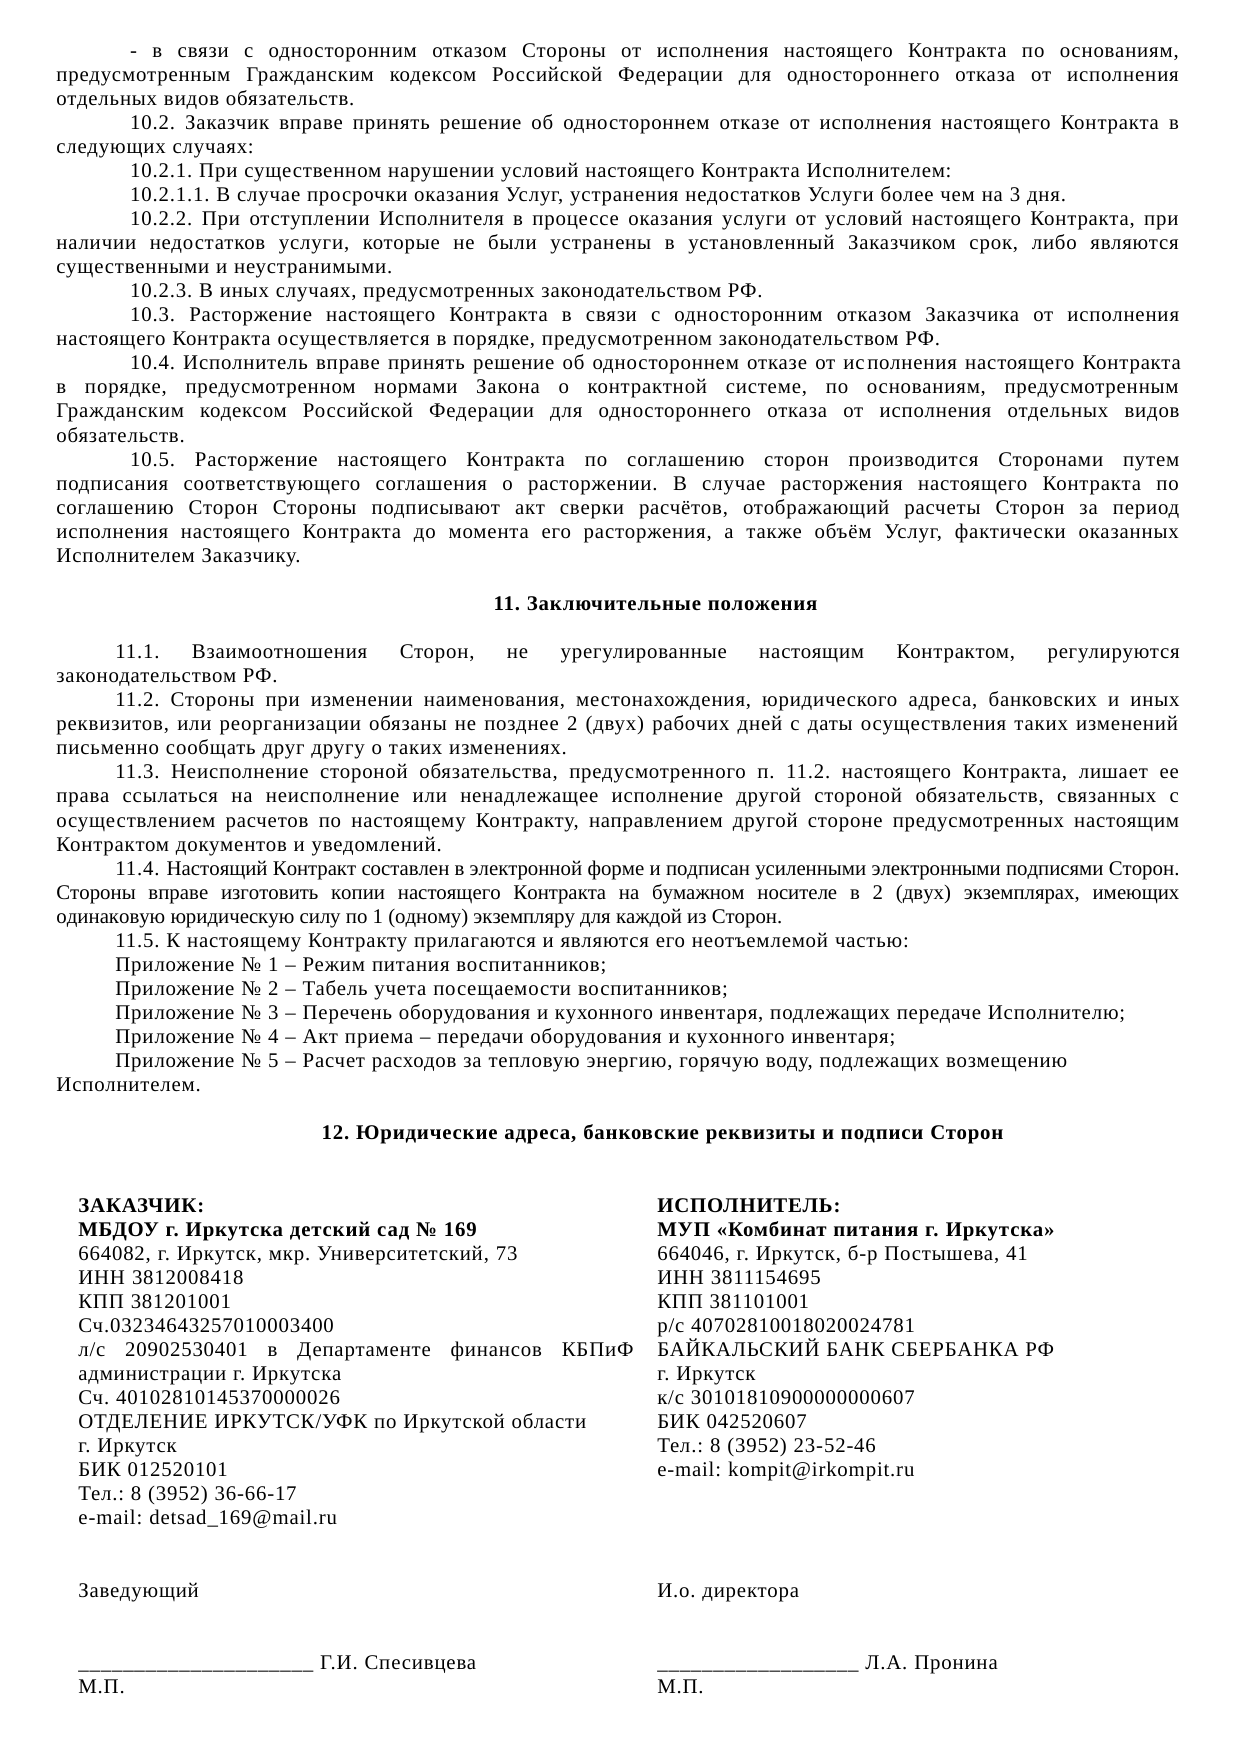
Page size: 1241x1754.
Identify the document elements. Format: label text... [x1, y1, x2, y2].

text Приложение № 2 – Табель учета посещаемости воспитанников; [56, 976, 1181, 1000]
text 11.3. Неисполнение стороной обязательства, предусмотренного п. 11.2. настоящего Контракта, лишает ее права ссылаться на неисполнение или ненадлежащее исполнение другой стороной обязательств, связанных с осуществлением расчетов по настоящему Контракту, направлением другой стороне предусмотренных настоящим Контрактом документов и уведомлений. [56, 759, 1181, 856]
text 11.2. Стороны при изменении наименования, местонахождения, юридического адреса, банковских и иных реквизитов, или реорганизации обязаны не позднее 2 (двух) рабочих дней с даты осуществления таких изменений письменно сообщать друг другу о таких изменениях. [56, 687, 1181, 759]
text 10.3. Расторжение настоящего Контракта в связи с односторонним отказом Заказчика от исполнения настоящего Контракта осуществляется в порядке, предусмотренном законодательством РФ. [56, 302, 1181, 350]
text 11.4. Настоящий Контракт составлен в электронной форме и подписан усиленными электронными подписями Сторон. Стороны вправе изготовить копии настоящего Контракта на бумажном носителе в 2 (двух) экземплярах, имеющих одинаковую юридическую силу по 1 (одному) экземпляру для каждой из Сторон. [56, 856, 1181, 928]
table_header ЗАКАЗЧИК: МБДОУ г. Иркутска детский сад № 169 664082, г. Иркутск, мкр. Университетский, 73 ИНН 3812008418 КПП 381201001 Сч.03234643257010003400 л/с 20902530401 в Департаменте финансов КБПиФ администрации г. Иркутска Сч. 40102810145370000026 ОТДЕЛЕНИЕ ИРКУТСК/УФК по Иркутской области г. Иркутск БИК 012520101 Тел.: 8 (3952) 36-66-17 e-mail: detsad_169@mail.ru Заведующий _____________________ Г.И. Спесивцева М.П. [67, 1193, 646, 1698]
text - в связи с односторонним отказом Стороны от исполнения настоящего Контракта по основаниям, предусмотренным Гражданским кодексом Российской Федерации для одностороннего отказа от исполнения отдельных видов обязательств. [56, 37, 1181, 110]
text 10.2.3. В иных случаях, предусмотренных законодательством РФ. [56, 278, 1181, 302]
text 10.5. Расторжение настоящего Контракта по соглашению сторон производится Сторонами путем подписания соответствующего соглашения о расторжении. В случае расторжения настоящего Контракта по соглашению Сторон Стороны подписывают акт сверки расчётов, отображающий расчеты Сторон за период исполнения настоящего Контракта до момента его расторжения, а также объём Услуг, фактически оказанных Исполнителем Заказчику. [56, 447, 1181, 567]
text Приложение № 1 – Режим питания воспитанников; [56, 952, 1181, 976]
text 10.2. Заказчик вправе принять решение об одностороннем отказе от исполнения настоящего Контракта в следующих случаях: [56, 110, 1181, 158]
text 12. Юридические адреса, банковские реквизиты и подписи Сторон [56, 1120, 1181, 1144]
text Приложение № 5 – Расчет расходов за тепловую энергию, горячую воду, подлежащих возмещению Исполнителем. [56, 1048, 1181, 1096]
text 10.2.1.1. В случае просрочки оказания Услуг, устранения недостатков Услуги более чем на 3 дня. [56, 182, 1181, 206]
text 11. Заключительные положения [56, 591, 1181, 615]
text Приложение № 4 – Акт приема – передачи оборудования и кухонного инвентаря; [56, 1024, 1181, 1048]
table_header ИСПОЛНИТЕЛЬ: МУП «Комбинат питания г. Иркутска» 664046, г. Иркутск, б-р Постышева, 41 ИНН 3811154695 КПП 381101001 р/с 40702810018020024781 БАЙКАЛЬСКИЙ БАНК СБЕРБАНКА РФ г. Иркутск к/с 30101810900000000607 БИК 042520607 Тел.: 8 (3952) 23-52-46 e-mail: kompit@irkompit.ru И.о. директора __________________ Л.А. Пронина М.П. [646, 1193, 1170, 1698]
text Приложение № 3 – Перечень оборудования и кухонного инвентаря, подлежащих передаче Исполнителю; [56, 1000, 1181, 1024]
text 11.1. Взаимоотношения Сторон, не урегулированные настоящим Контрактом, регулируются законодательством РФ. [56, 639, 1181, 687]
text 10.4. Исполнитель вправе принять решение об одностороннем отказе от исполнения настоящего Контракта в порядке, предусмотренном нормами Закона о контрактной системе, по основаниям, предусмотренным Гражданским кодексом Российской Федерации для одностороннего отказа от исполнения отдельных видов обязательств. [56, 350, 1181, 447]
text 10.2.2. При отступлении Исполнителя в процессе оказания услуги от условий настоящего Контракта, при наличии недостатков услуги, которые не были устранены в установленный Заказчиком срок, либо являются существенными и неустранимыми. [56, 206, 1181, 278]
text 10.2.1. При существенном нарушении условий настоящего Контракта Исполнителем: [56, 158, 1181, 182]
text 11.5. К настоящему Контракту прилагаются и являются его неотъемлемой частью: [56, 928, 1181, 952]
